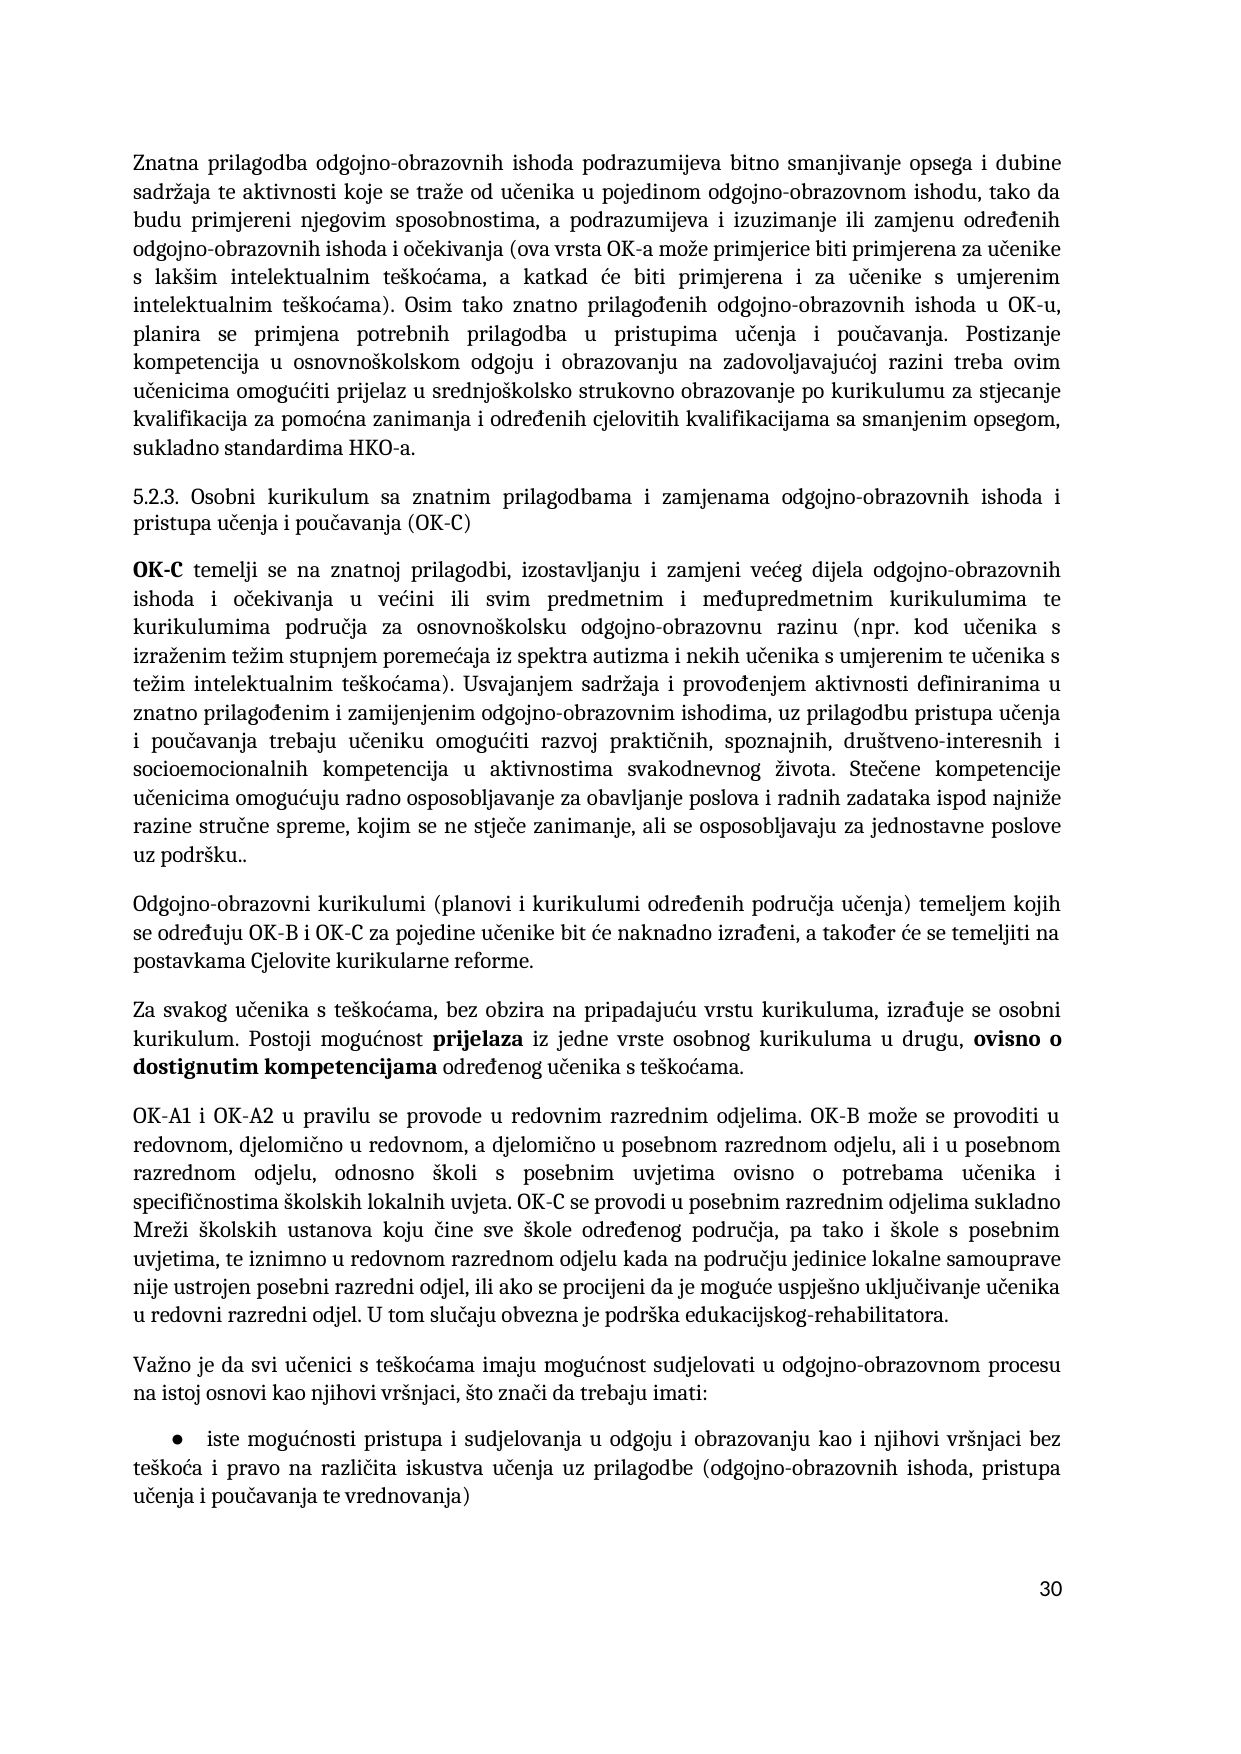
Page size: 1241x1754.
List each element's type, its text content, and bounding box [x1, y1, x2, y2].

list iste mogućnosti pristupa i sudjelovanja u odgoju i obrazovanju kao i njihovi vršnjaci bez teškoća i pravo na različita iskustva učenja uz prilagodbe (odgojno-obrazovnih ishoda, pristupa učenja i poučavanja te vrednovanja) [133, 1425, 1062, 1509]
text Za svakog učenika s teškoćama, bez obzira na pripadajuću vrstu kurikuluma, izrađuje se osobni kurikulum. Postoji mogućnost prijelaza iz jedne vrste osobnog kurikuluma u drugu, ovisno o dostignutim kompetencijama određenog učenika s teškoćama. [133, 997, 1062, 1080]
text Važno je da svi učenici s teškoćama imaju mogućnost sudjelovati u odgojno-obrazovnom procesu na istoj osnovi kao njihovi vršnjaci, što znači da trebaju imati: [133, 1351, 1062, 1406]
text Odgojno-obrazovni kurikulumi (planovi i kurikulumi određenih područja učenja) temeljem kojih se određuju OK-B i OK-C za pojedine učenike bit će naknadno izrađeni, a također će se temeljiti na postavkama Cjelovite kurikularne reforme. [133, 891, 1062, 974]
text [133, 150, 1062, 461]
text OK-A1 i OK-A2 u pravilu se provode u redovnim razrednim odjelima. OK-B može se provoditi u redovnom, djelomično u redovnom, a djelomično u posebnom razrednom odjelu, ali i u posebnom razrednom odjelu, odnosno školi s posebnim uvjetima ovisno o potrebama učenika i specifičnostima školskih lokalnih uvjeta. OK-C se provodi u posebnim razrednim odjelima sukladno Mreži školskih ustanova koju čine sve škole određenog područja, pa tako i škole s posebnim uvjetima, te iznimno u redovnom razrednom odjelu kada na području jedinice lokalne samouprave nije ustrojen posebni razredni odjel, ili ako se procijeni da je moguće uspješno uključivanje učenika u redovni razredni odjel. U tom slučaju obvezna je podrška edukacijskog-rehabilitatora. [133, 1103, 1062, 1328]
subtitle 5.2.3. Osobni kurikulum sa znatnim prilagodbama i zamjenama odgojno-obrazovnih ishoda i pristupa učenja i poučavanja (OK-C) [133, 484, 1062, 536]
text OK-C temelji se na znatnoj prilagodbi, izostavljanju i zamjeni većeg dijela odgojno-obrazovnih ishoda i očekivanja u većini ili svim predmetnim i međupredmetnim kurikulumima te kurikulumima područja za osnovnoškolsku odgojno-obrazovnu razinu (npr. kod učenika s izraženim težim stupnjem poremećaja iz spektra autizma i nekih učenika s umjerenim te učenika s težim intelektualnim teškoćama). Usvajanjem sadržaja i provođenjem aktivnosti definiranima u znatno prilagođenim i zamijenjenim odgojno-obrazovnim ishodima, uz prilagodbu pristupa učenja i poučavanja trebaju učeniku omogućiti razvoj praktičnih, spoznajnih, društveno-interesnih i socioemocionalnih kompetencija u aktivnostima svakodnevnog života. Stečene kompetencije učenicima omogućuju radno osposobljavanje za obavljanje poslova i radnih zadataka ispod najniže razine stručne spreme, kojim se ne stječe zanimanje, ali se osposobljavaju za jednostavne poslove uz podršku.. [133, 557, 1062, 868]
